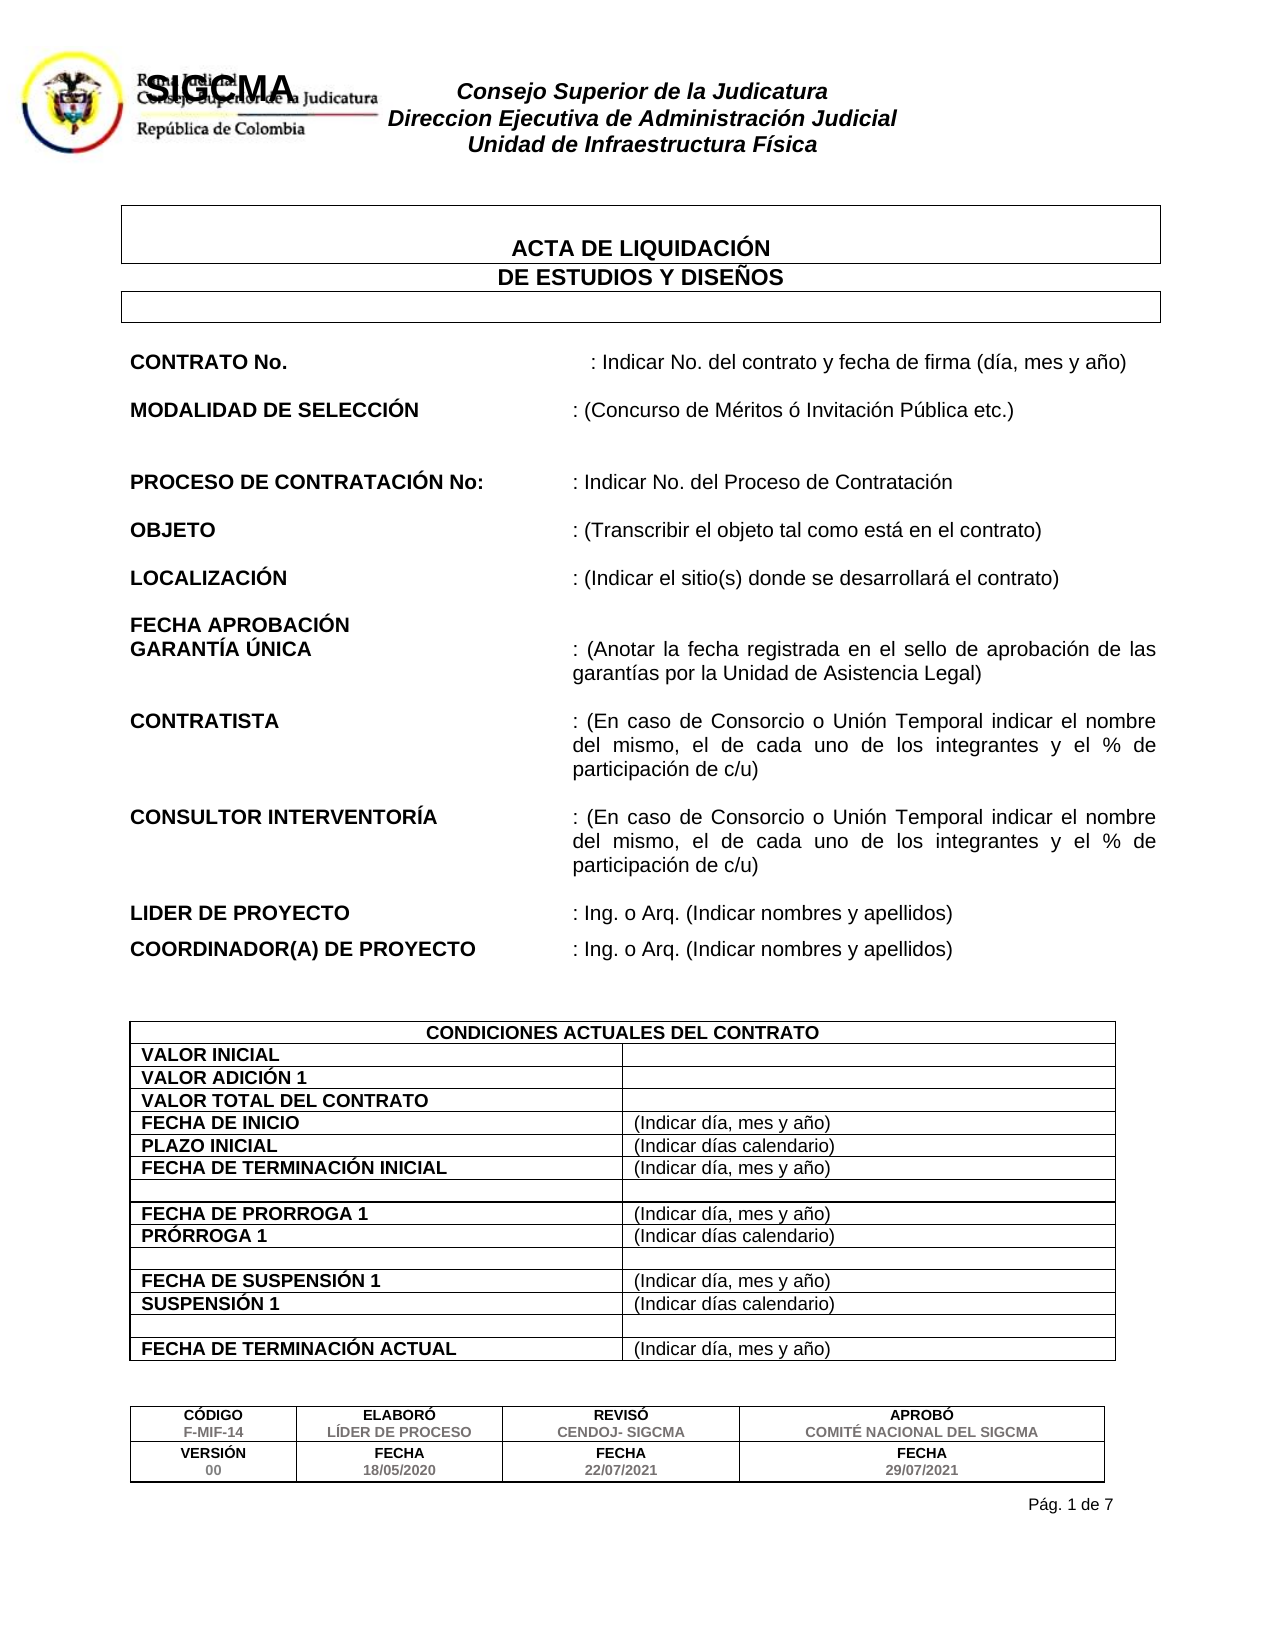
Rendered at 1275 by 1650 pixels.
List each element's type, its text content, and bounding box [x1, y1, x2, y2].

text COORDINADOR(A) DE PROYECTO : Ing. o Arq. (Indicar nombres y apellidos) [130, 937, 1157, 961]
table_cell (Indicar día, mes y año) [623, 1270, 1115, 1292]
text OBJETO : (Transcribir el objeto tal como está en el contrato) [130, 517, 1157, 541]
table_cell FECHA DE TERMINACIÓN ACTUAL [131, 1338, 622, 1359]
text MODALIDAD DE SELECCIÓN : (Concurso de Méritos ó Invitación Pública etc.) [130, 398, 1157, 422]
table_cell [623, 1044, 1115, 1066]
table_cell VALOR ADICIÓN 1 [131, 1067, 622, 1088]
table_cell [623, 1315, 1115, 1337]
table_cell [623, 1180, 1115, 1201]
table_cell [131, 1248, 622, 1269]
table_cell PRÓRROGA 1 [131, 1225, 622, 1247]
text LOCALIZACIÓN : (Indicar el sitio(s) donde se desarrollará el contrato) [130, 565, 1157, 589]
text CONTRATISTA : (En caso de Consorcio o Unión Temporal indicar el nombre del mismo, el de cada uno de los integrantes y el % de participación de c/u) [130, 709, 1157, 781]
table_cell FECHA DE SUSPENSIÓN 1 [131, 1270, 622, 1292]
text FECHA APROBACIÓN [130, 613, 1157, 637]
table_cell [623, 1067, 1115, 1088]
table_cell FECHA DE PRORROGA 1 [131, 1203, 622, 1224]
text CONSULTOR INTERVENTORÍA : (En caso de Consorcio o Unión Temporal indicar el nombre del mismo, el de cada uno de los integrantes y el % de participación de c/u) [130, 805, 1157, 877]
table_cell [131, 1180, 622, 1201]
picture [6, 46, 401, 171]
table_cell [623, 1248, 1115, 1269]
table_header CONDICIONES ACTUALES DEL CONTRATO [131, 1022, 1115, 1043]
table_cell SUSPENSIÓN 1 [131, 1293, 622, 1314]
table_cell PLAZO INICIAL [131, 1135, 622, 1156]
table_cell (Indicar días calendario) [623, 1225, 1115, 1247]
table_cell (Indicar día, mes y año) [623, 1112, 1115, 1133]
table_cell (Indicar días calendario) [623, 1293, 1115, 1314]
text LIDER DE PROYECTO : Ing. o Arq. (Indicar nombres y apellidos) [130, 901, 1157, 925]
text PROCESO DE CONTRATACIÓN No: : Indicar No. del Proceso de Contratación [130, 469, 1157, 493]
text CONTRATO No. : Indicar No. del contrato y fecha de firma (día, mes y año) [130, 350, 1157, 374]
table_cell (Indicar día, mes y año) [623, 1157, 1115, 1179]
table_cell VALOR TOTAL DEL CONTRATO [131, 1089, 622, 1111]
text ACTA DE LIQUIDACIÓN [122, 232, 1160, 263]
table_cell [623, 1089, 1115, 1111]
table_cell (Indicar día, mes y año) [623, 1338, 1115, 1359]
table_cell (Indicar días calendario) [623, 1135, 1115, 1156]
picture [391, 113, 400, 123]
table_cell [131, 1315, 622, 1337]
text GARANTÍA ÚNICA : (Anotar la fecha registrada en el sello de aprobación de las garantías por la Unidad de Asistencia Legal) [130, 637, 1157, 685]
text DE ESTUDIOS Y DISEÑOS [130, 264, 1152, 291]
table_cell FECHA DE INICIO [131, 1112, 622, 1133]
table_cell FECHA DE TERMINACIÓN INICIAL [131, 1157, 622, 1179]
table_cell VALOR INICIAL [131, 1044, 622, 1066]
table_cell (Indicar día, mes y año) [623, 1203, 1115, 1224]
